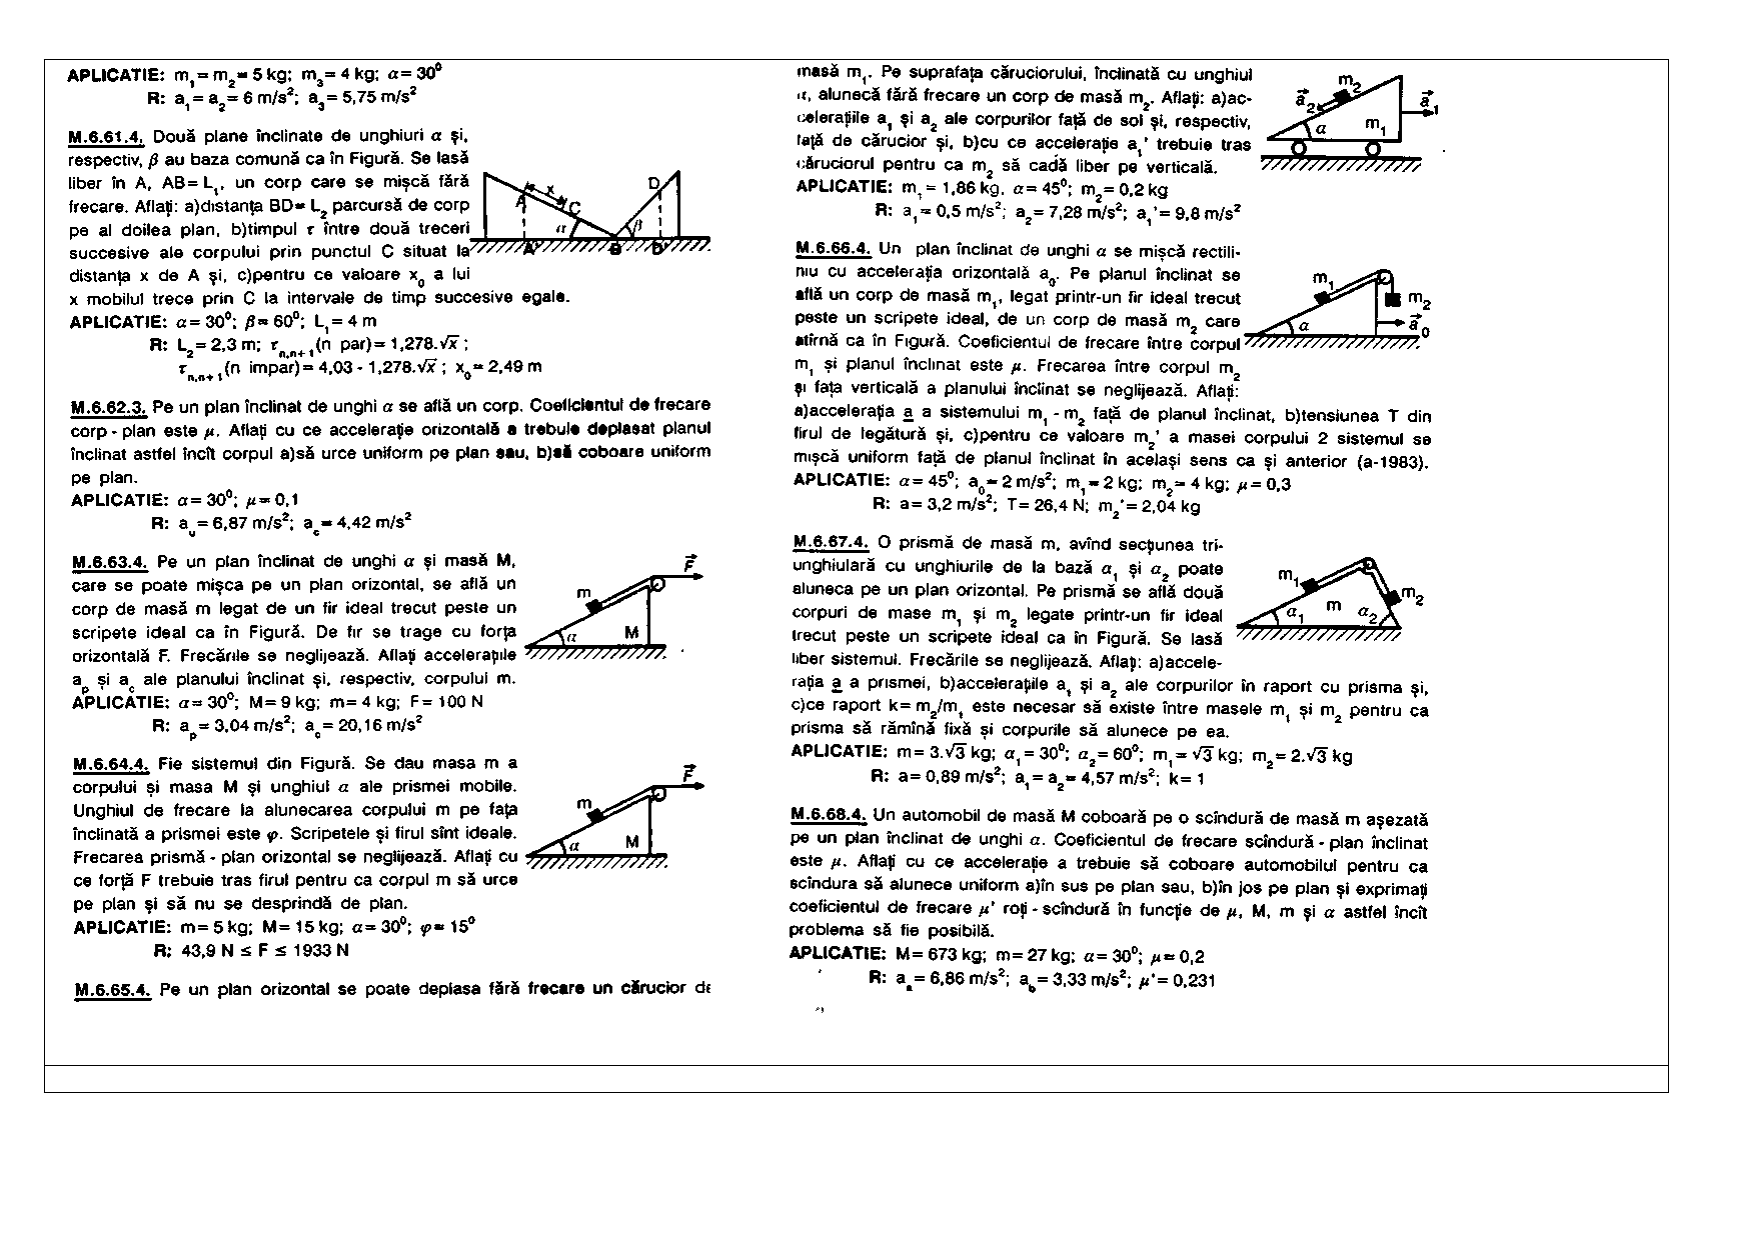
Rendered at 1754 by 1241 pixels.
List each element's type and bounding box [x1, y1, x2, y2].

table_cell [45, 60, 1668, 1065]
table_cell [45, 1066, 1668, 1092]
picture [55, 60, 1459, 1039]
